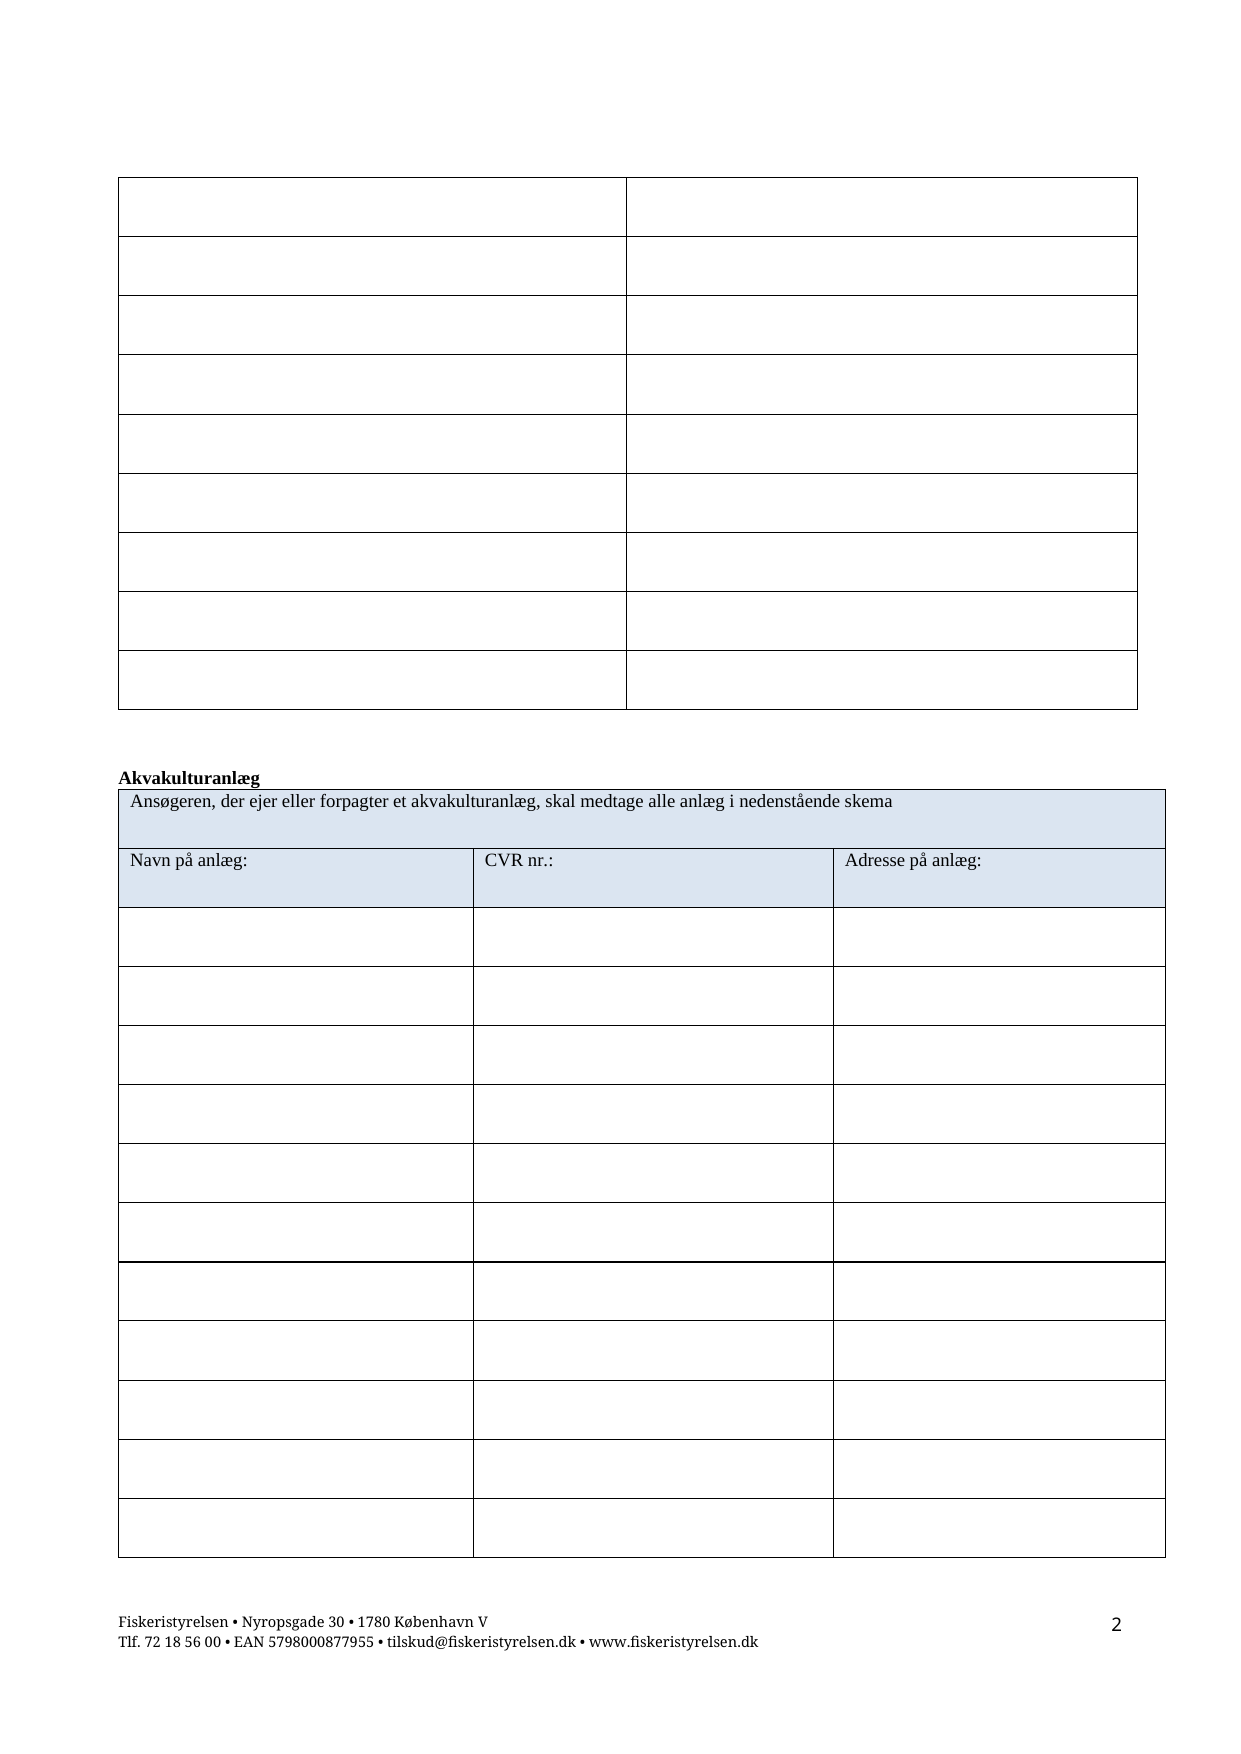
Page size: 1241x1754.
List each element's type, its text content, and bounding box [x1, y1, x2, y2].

table_cell [627, 355, 1137, 413]
table_cell [119, 237, 626, 295]
table_cell [119, 355, 626, 413]
table_cell [474, 1144, 833, 1202]
table_cell [834, 1085, 1165, 1143]
table_cell [119, 1085, 473, 1143]
table_cell [474, 1203, 833, 1261]
table_cell [834, 1381, 1165, 1438]
table_cell [119, 651, 626, 709]
table_cell [119, 296, 626, 354]
table_cell [119, 415, 626, 472]
table_cell [119, 1381, 473, 1438]
table_cell [834, 1026, 1165, 1084]
table_cell [627, 178, 1137, 236]
table_cell [834, 1499, 1165, 1557]
table_cell [119, 178, 626, 236]
table_cell [474, 1026, 833, 1084]
table_cell [627, 237, 1137, 295]
table_cell [627, 296, 1137, 354]
table_cell [474, 1263, 833, 1320]
table_cell Adresse på anlæg: [834, 849, 1165, 907]
table_cell [834, 908, 1165, 966]
table_cell [834, 1263, 1165, 1320]
table_cell [474, 908, 833, 966]
table_cell Navn på anlæg: [119, 849, 473, 907]
table_cell [474, 1440, 833, 1498]
table_cell [474, 1321, 833, 1379]
table_cell [119, 1203, 473, 1261]
table_cell [627, 651, 1137, 709]
table_cell [119, 967, 473, 1025]
table_cell [119, 908, 473, 966]
table_cell [119, 1321, 473, 1379]
table_cell [834, 1144, 1165, 1202]
table_cell [119, 533, 626, 591]
table_cell [119, 1144, 473, 1202]
table_cell [627, 474, 1137, 532]
table_cell [834, 967, 1165, 1025]
table_cell [119, 474, 626, 532]
text Akvakulturanlæg [118, 767, 1152, 789]
table_cell [474, 967, 833, 1025]
table_cell [627, 592, 1137, 650]
table_cell [119, 1026, 473, 1084]
table_cell [474, 1381, 833, 1438]
table_cell [627, 415, 1137, 472]
table_cell CVR nr.: [474, 849, 833, 907]
table_cell [834, 1440, 1165, 1498]
table_cell [474, 1499, 833, 1557]
table_cell [119, 592, 626, 650]
table_cell [474, 1085, 833, 1143]
table_cell [119, 1440, 473, 1498]
table_cell [834, 1203, 1165, 1261]
table_cell [119, 1263, 473, 1320]
table_cell [627, 533, 1137, 591]
table_cell [119, 1499, 473, 1557]
table_header Ansøgeren, der ejer eller forpagter et akvakulturanlæg, skal medtage alle anlæg i nedenstående skema [119, 790, 1165, 848]
table_cell [834, 1321, 1165, 1379]
